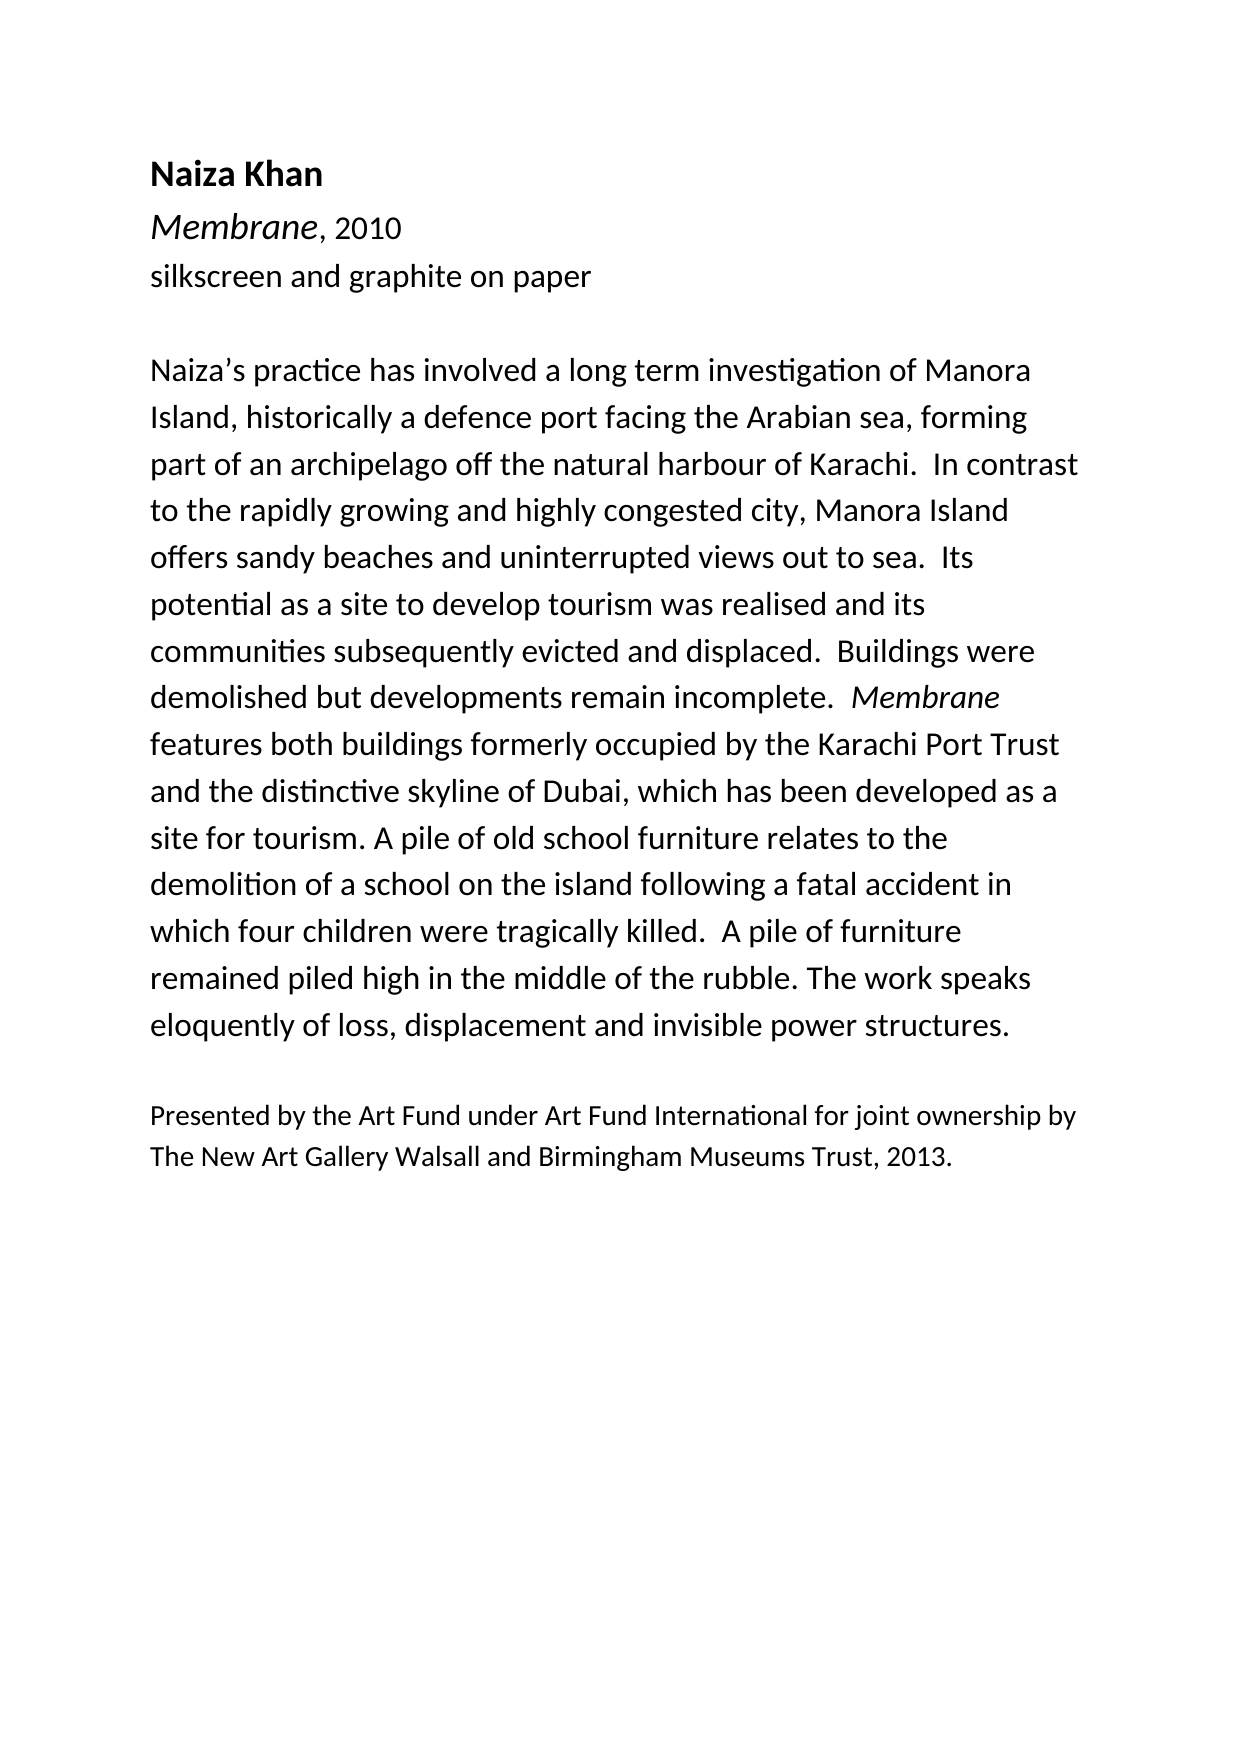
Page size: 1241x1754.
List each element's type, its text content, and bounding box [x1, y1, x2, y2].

text Naiza Khan [150, 150, 1090, 196]
text Presented by the Art Fund under Art Fund International for joint ownership by The New Art Gallery Walsall and Birmingham Museums Trust, 2013. [150, 1097, 1090, 1174]
text Membrane, 2010 [150, 203, 1090, 248]
text silkscreen and graphite on paper [150, 255, 1090, 296]
text Naiza’s practice has involved a long term investigation of Manora Island, historically a defence port facing the Arabian sea, forming part of an archipelago off the natural harbour of Karachi. In contrast to the rapidly growing and highly congested city, Manora Island offers sandy beaches and uninterrupted views out to sea. Its potential as a site to develop tourism was realised and its communities subsequently evicted and displaced. Buildings were demolished but developments remain incomplete. Membrane features both buildings formerly occupied by the Karachi Port Trust and the distinctive skyline of Dubai, which has been developed as a site for tourism. A pile of old school furniture relates to the demolition of a school on the island following a fatal accident in which four children were tragically killed. A pile of furniture remained piled high in the middle of the rubble. The work speaks eloquently of loss, displacement and invisible power structures. [150, 349, 1090, 1044]
